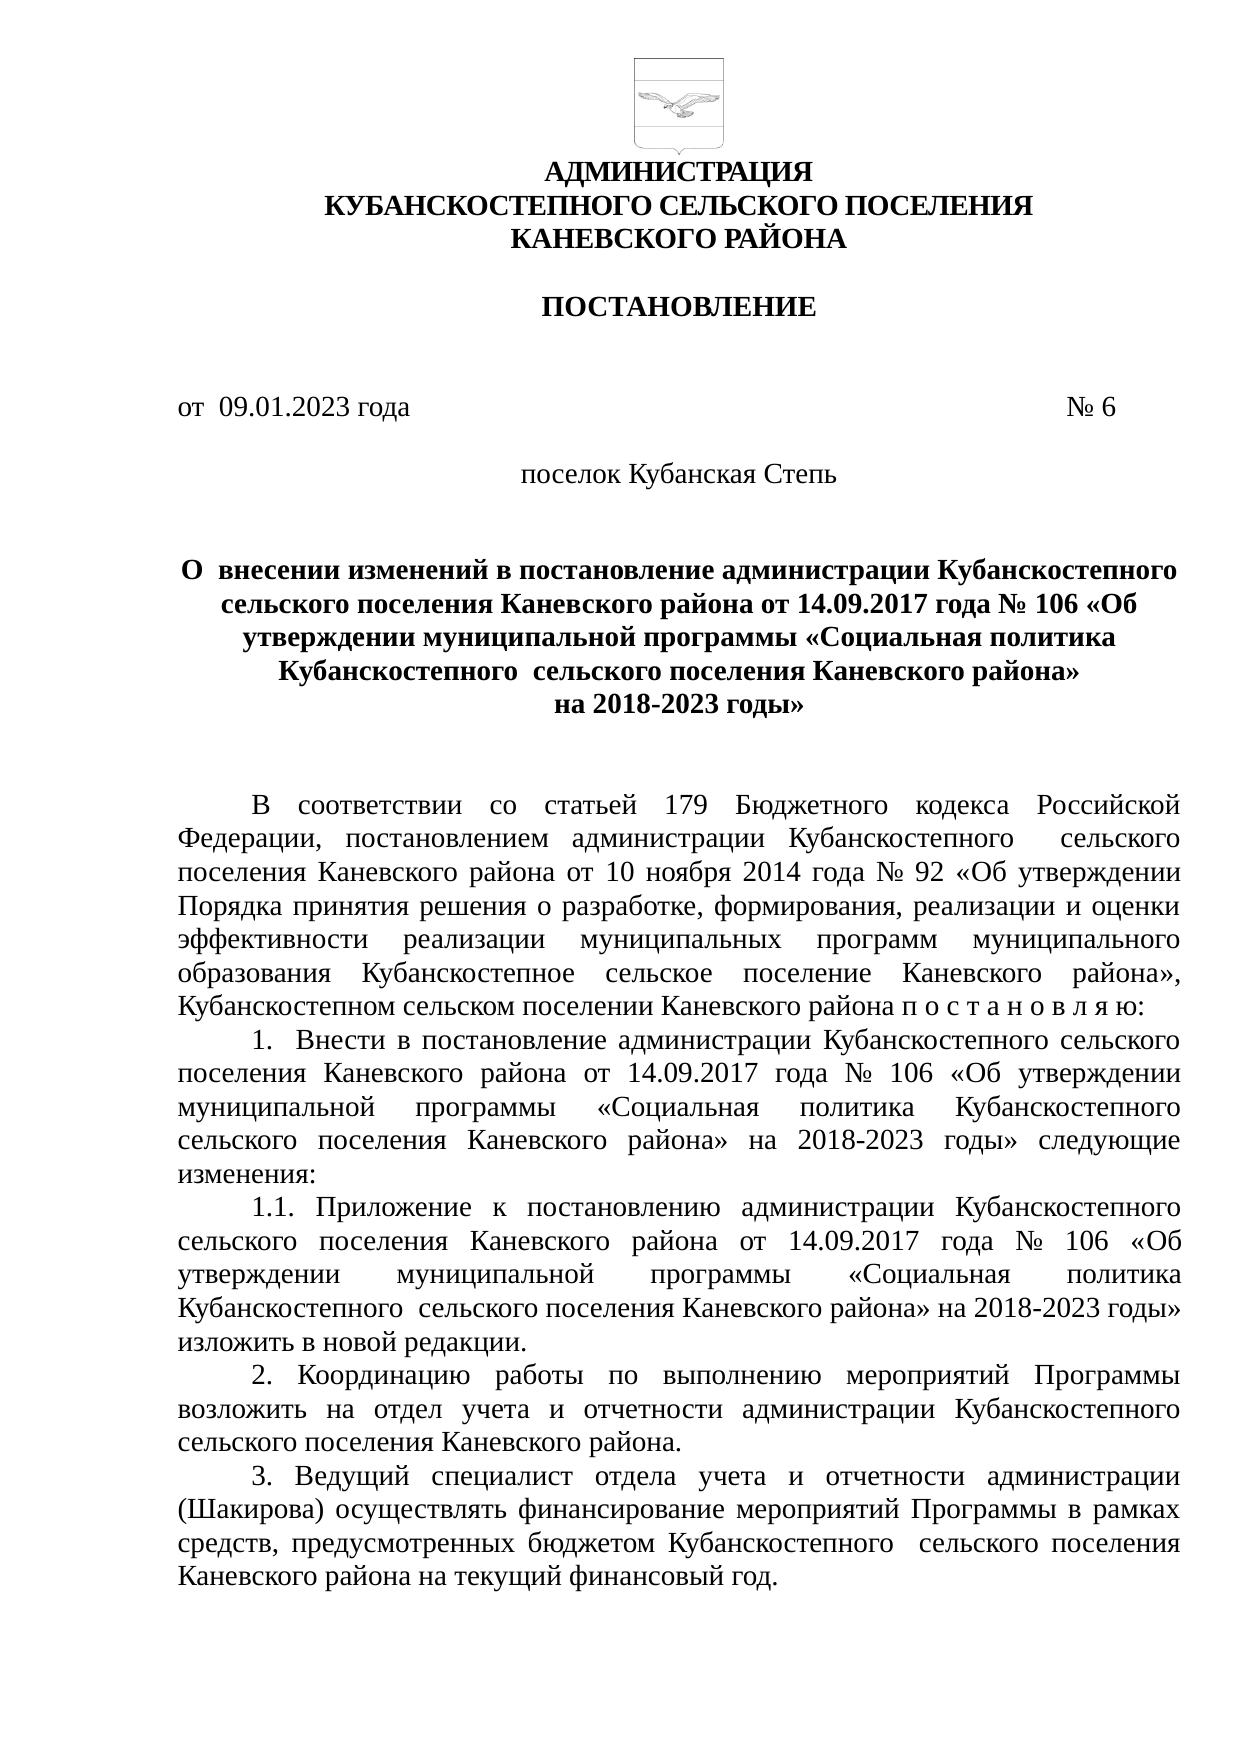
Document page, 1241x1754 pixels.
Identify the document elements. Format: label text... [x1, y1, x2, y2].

text 1. Внести в постановление администрации Кубанскостепного сельского поселения Каневского района от 14.09.2017 года № 106 «Об утверждении муниципальной программы «Социальная политика Кубанскостепного сельского поселения Каневского района» на 2018-2023 годы» следующие изменения: [177, 1022, 1181, 1189]
text ПОСТАНОВЛЕНИЕ [177, 289, 1181, 322]
text поселок Кубанская Степь [177, 456, 1181, 490]
text 2. Координацию работы по выполнению мероприятий Программы возложить на отдел учета и отчетности администрации Кубанскостепного сельского поселения Каневского района. [177, 1357, 1181, 1458]
text от 09.01.2023 года № 6 [177, 389, 1181, 423]
text на 2018-2023 годы» [177, 686, 1181, 720]
text О внесении изменений в постановление администрации Кубанскостепного сельского поселения Каневского района от 14.09.2017 года № 106 «Об утверждении муниципальной программы «Социальная политика Кубанскостепного сельского поселения Каневского района» [177, 552, 1181, 686]
text В соответствии со статьей 179 Бюджетного кодекса Российской Федерации, постановлением администрации Кубанскостепного сельского поселения Каневского района от 10 ноября 2014 года № 92 «Об утверждении Порядка принятия решения о разработке, формирования, реализации и оценки эффективности реализации муниципальных программ муниципального образования Кубанскостепное сельское поселение Каневского района», Кубанскостепном сельском поселении Каневского района п о с т а н о в л я ю: [177, 787, 1181, 1022]
text 3. Ведущий специалист отдела учета и отчетности администрации (Шакирова) осуществлять финансирование мероприятий Программы в рамках средств, предусмотренных бюджетом Кубанскостепного сельского поселения Каневского района на текущий финансовый год. [177, 1458, 1181, 1592]
picture [634, 58, 724, 155]
text КАНЕВСКОГО РАЙОНА [177, 222, 1181, 255]
text КУБАНСКОСТЕПНОГО СЕЛЬСКОГО ПОСЕЛЕНИЯ [177, 188, 1181, 222]
text 1.1. Приложение к постановлению администрации Кубанскостепного сельского поселения Каневского района от 14.09.2017 года № 106 «Об утверждении муниципальной программы «Социальная политика Кубанскостепного сельского поселения Каневского района» на 2018-2023 годы» изложить в новой редакции. [177, 1189, 1182, 1357]
text АДМИНИСТРАЦИЯ [177, 154, 1181, 188]
